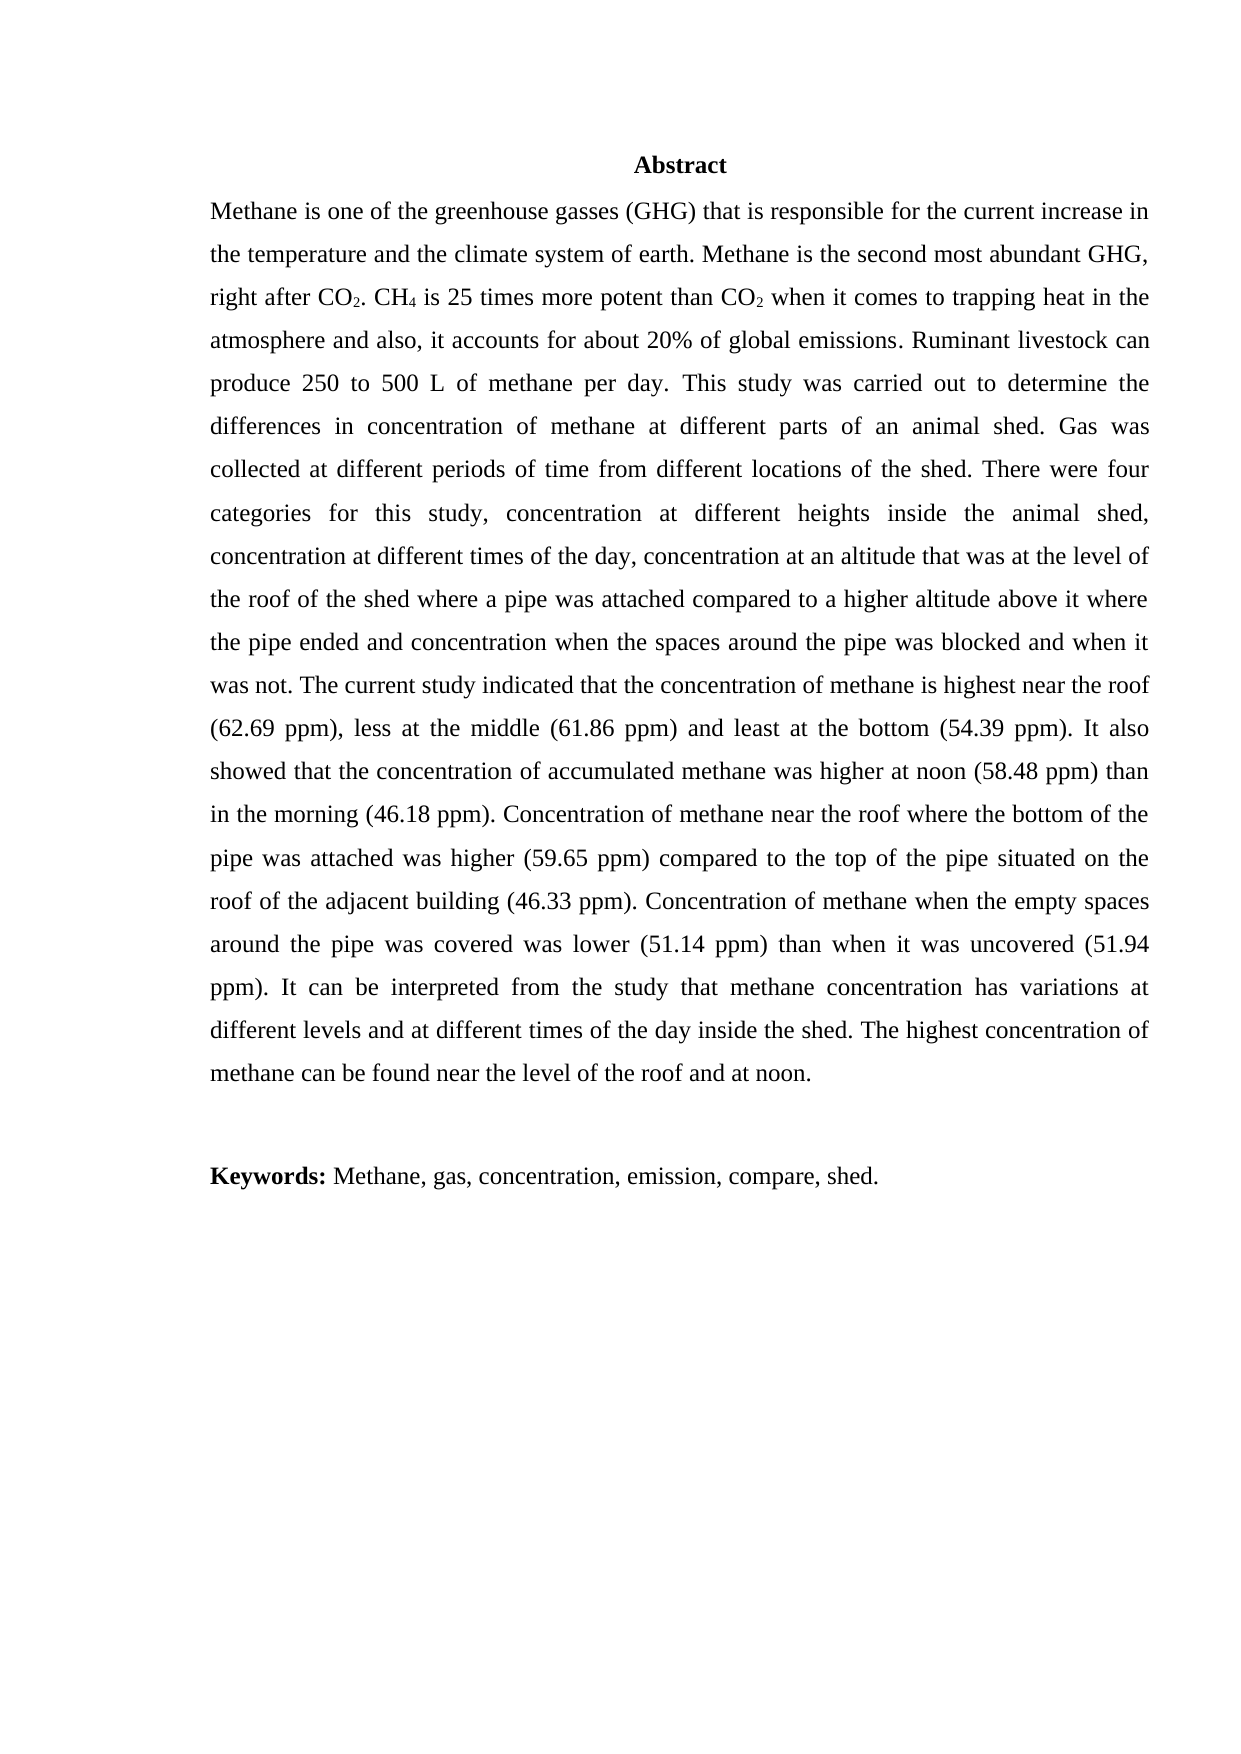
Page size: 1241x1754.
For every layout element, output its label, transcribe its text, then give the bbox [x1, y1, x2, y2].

text Keywords: Methane, gas, concentration, emission, compare, shed. [210, 1161, 1150, 1190]
text Methane is one of the greenhouse gasses (GHG) that is responsible for the current increase in the temperature and the climate system of earth. Methane is the second most abundant GHG, right after CO2. CH4 is 25 times more potent than CO2 when it comes to trapping heat in the atmosphere and also, it accounts for about 20% of global emissions. Ruminant livestock can produce 250 to 500 L of methane per day. This study was carried out to determine the differences in concentration of methane at different parts of an animal shed. Gas was collected at different periods of time from different locations of the shed. There were four categories for this study, concentration at different heights inside the animal shed, concentration at different times of the day, concentration at an altitude that was at the level of the roof of the shed where a pipe was attached compared to a higher altitude above it where the pipe ended and concentration when the spaces around the pipe was blocked and when it was not. The current study indicated that the concentration of methane is highest near the roof (62.69 ppm), less at the middle (61.86 ppm) and least at the bottom (54.39 ppm). It also showed that the concentration of accumulated methane was higher at noon (58.48 ppm) than in the morning (46.18 ppm). Concentration of methane near the roof where the bottom of the pipe was attached was higher (59.65 ppm) compared to the top of the pipe situated on the roof of the adjacent building (46.33 ppm). Concentration of methane when the empty spaces around the pipe was covered was lower (51.14 ppm) than when it was uncovered (51.94 ppm). It can be interpreted from the study that methane concentration has variations at different levels and at different times of the day inside the shed. The highest concentration of methane can be found near the level of the roof and at noon. [210, 196, 1150, 1087]
text Abstract [210, 150, 1150, 179]
